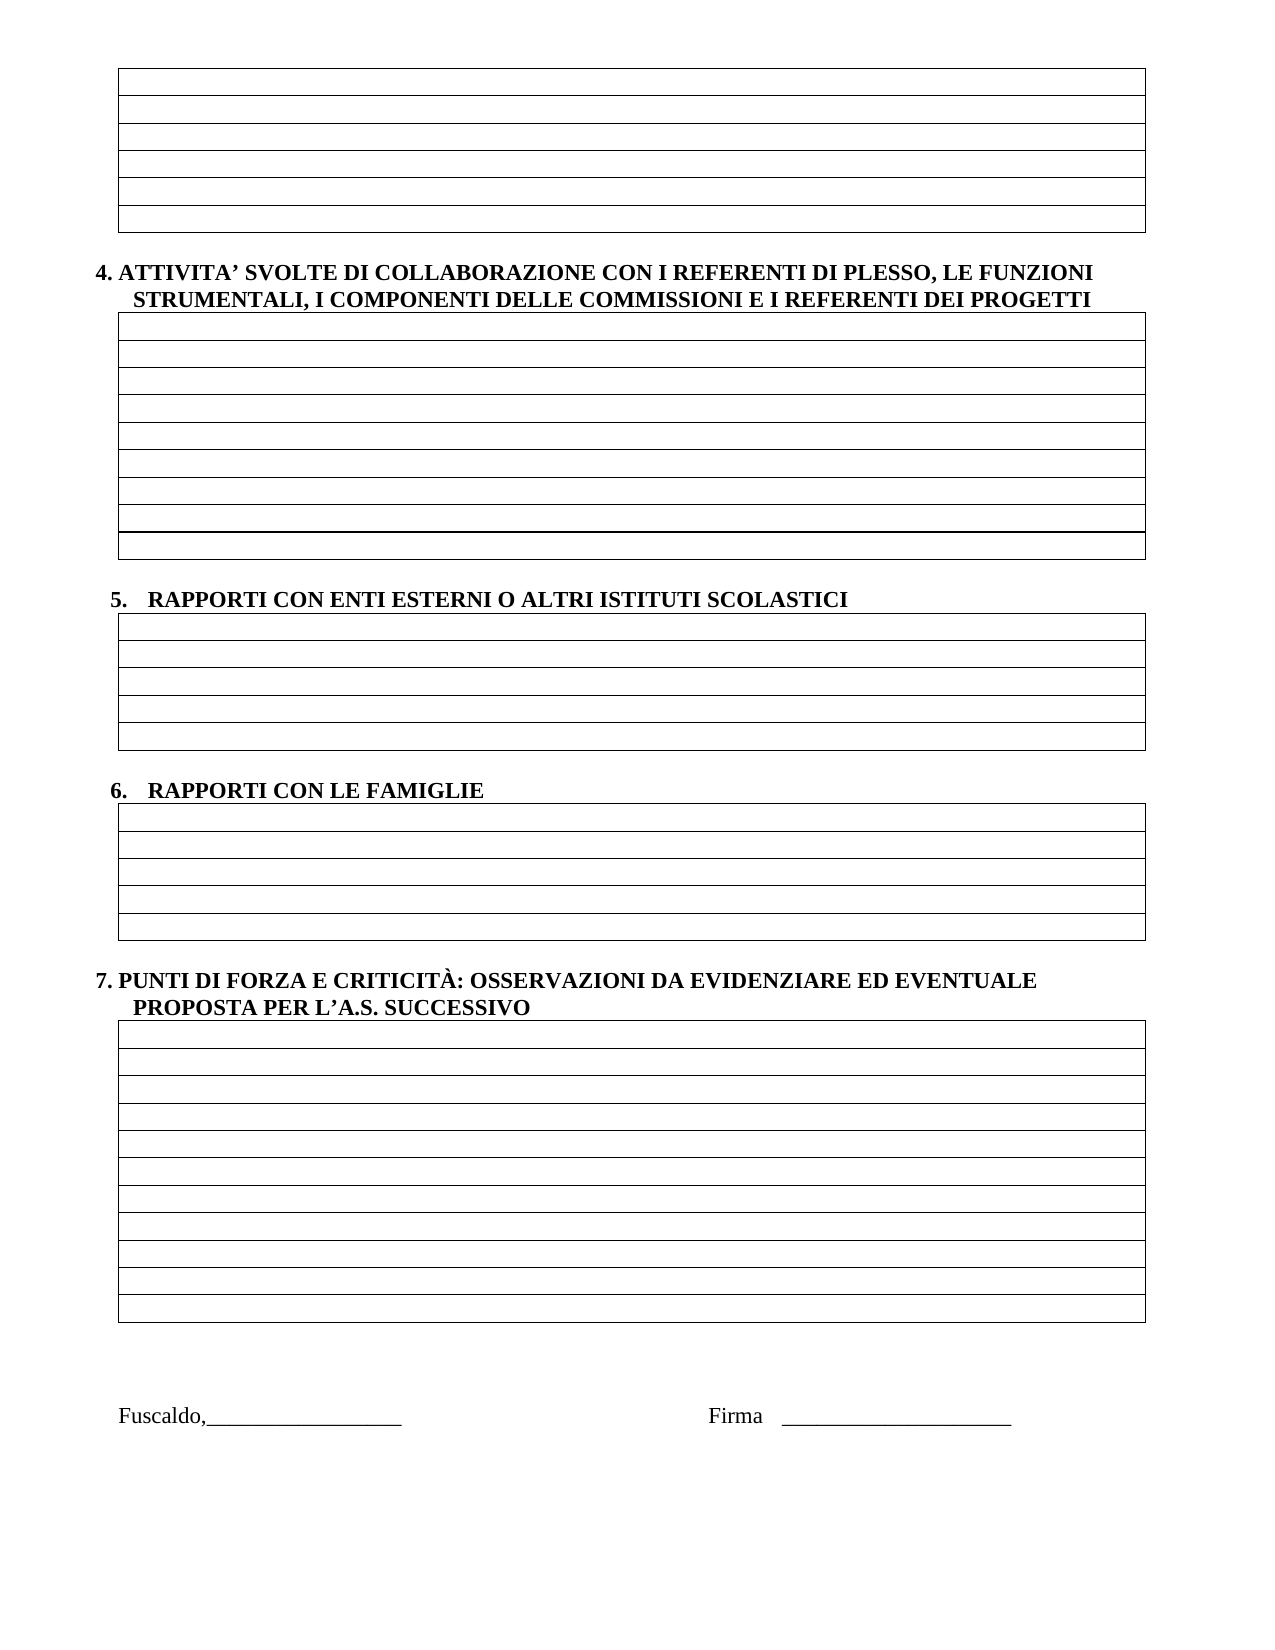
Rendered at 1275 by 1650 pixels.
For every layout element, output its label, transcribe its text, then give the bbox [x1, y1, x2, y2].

text Fuscaldo,_________________ Firma ____________________ [118, 1402, 1157, 1428]
table_cell [119, 533, 1145, 559]
table_cell [119, 1076, 1145, 1102]
table_cell [119, 96, 1145, 122]
table_cell [119, 1049, 1145, 1075]
table_cell [119, 1268, 1145, 1294]
table_cell [119, 668, 1145, 695]
table_cell [119, 1158, 1145, 1185]
table_cell [119, 341, 1145, 367]
table_cell [119, 696, 1145, 722]
table_cell [119, 832, 1145, 858]
table_header [119, 614, 1145, 640]
table_cell [119, 1241, 1145, 1267]
list PUNTI DI FORZA E CRITICITÀ: OSSERVAZIONI DA EVIDENZIARE ED EVENTUALE PROPOSTA PER L’A.S. SUCCESSIVO [95, 968, 1157, 1020]
table_cell [119, 450, 1145, 477]
table_cell [119, 886, 1145, 913]
list RAPPORTI CON ENTI ESTERNI O ALTRI ISTITUTI SCOLASTICI [110, 586, 1157, 612]
table_cell [119, 368, 1145, 394]
table_header [119, 313, 1145, 339]
table_cell [119, 859, 1145, 885]
table_cell [119, 1213, 1145, 1239]
table_cell [119, 206, 1145, 232]
table_cell [119, 69, 1145, 95]
table_cell [119, 641, 1145, 667]
table_cell [119, 423, 1145, 449]
table_cell [119, 478, 1145, 504]
table_cell [119, 395, 1145, 422]
list RAPPORTI CON LE FAMIGLIE [110, 777, 1157, 803]
table_cell [119, 1295, 1145, 1322]
table_cell [119, 1131, 1145, 1157]
table_cell [119, 505, 1145, 531]
table_cell [119, 1104, 1145, 1130]
table_cell [119, 723, 1145, 749]
table_cell [119, 1186, 1145, 1212]
table_cell [119, 124, 1145, 150]
table_header [119, 804, 1145, 831]
list ATTIVITA’ SVOLTE DI COLLABORAZIONE CON I REFERENTI DI PLESSO, LE FUNZIONI STRUMENTALI, I COMPONENTI DELLE COMMISSIONI E I REFERENTI DEI PROGETTI [95, 259, 1157, 312]
table_cell [119, 178, 1145, 205]
table_cell [119, 151, 1145, 177]
table_header [119, 1021, 1145, 1048]
table_cell [119, 914, 1145, 940]
